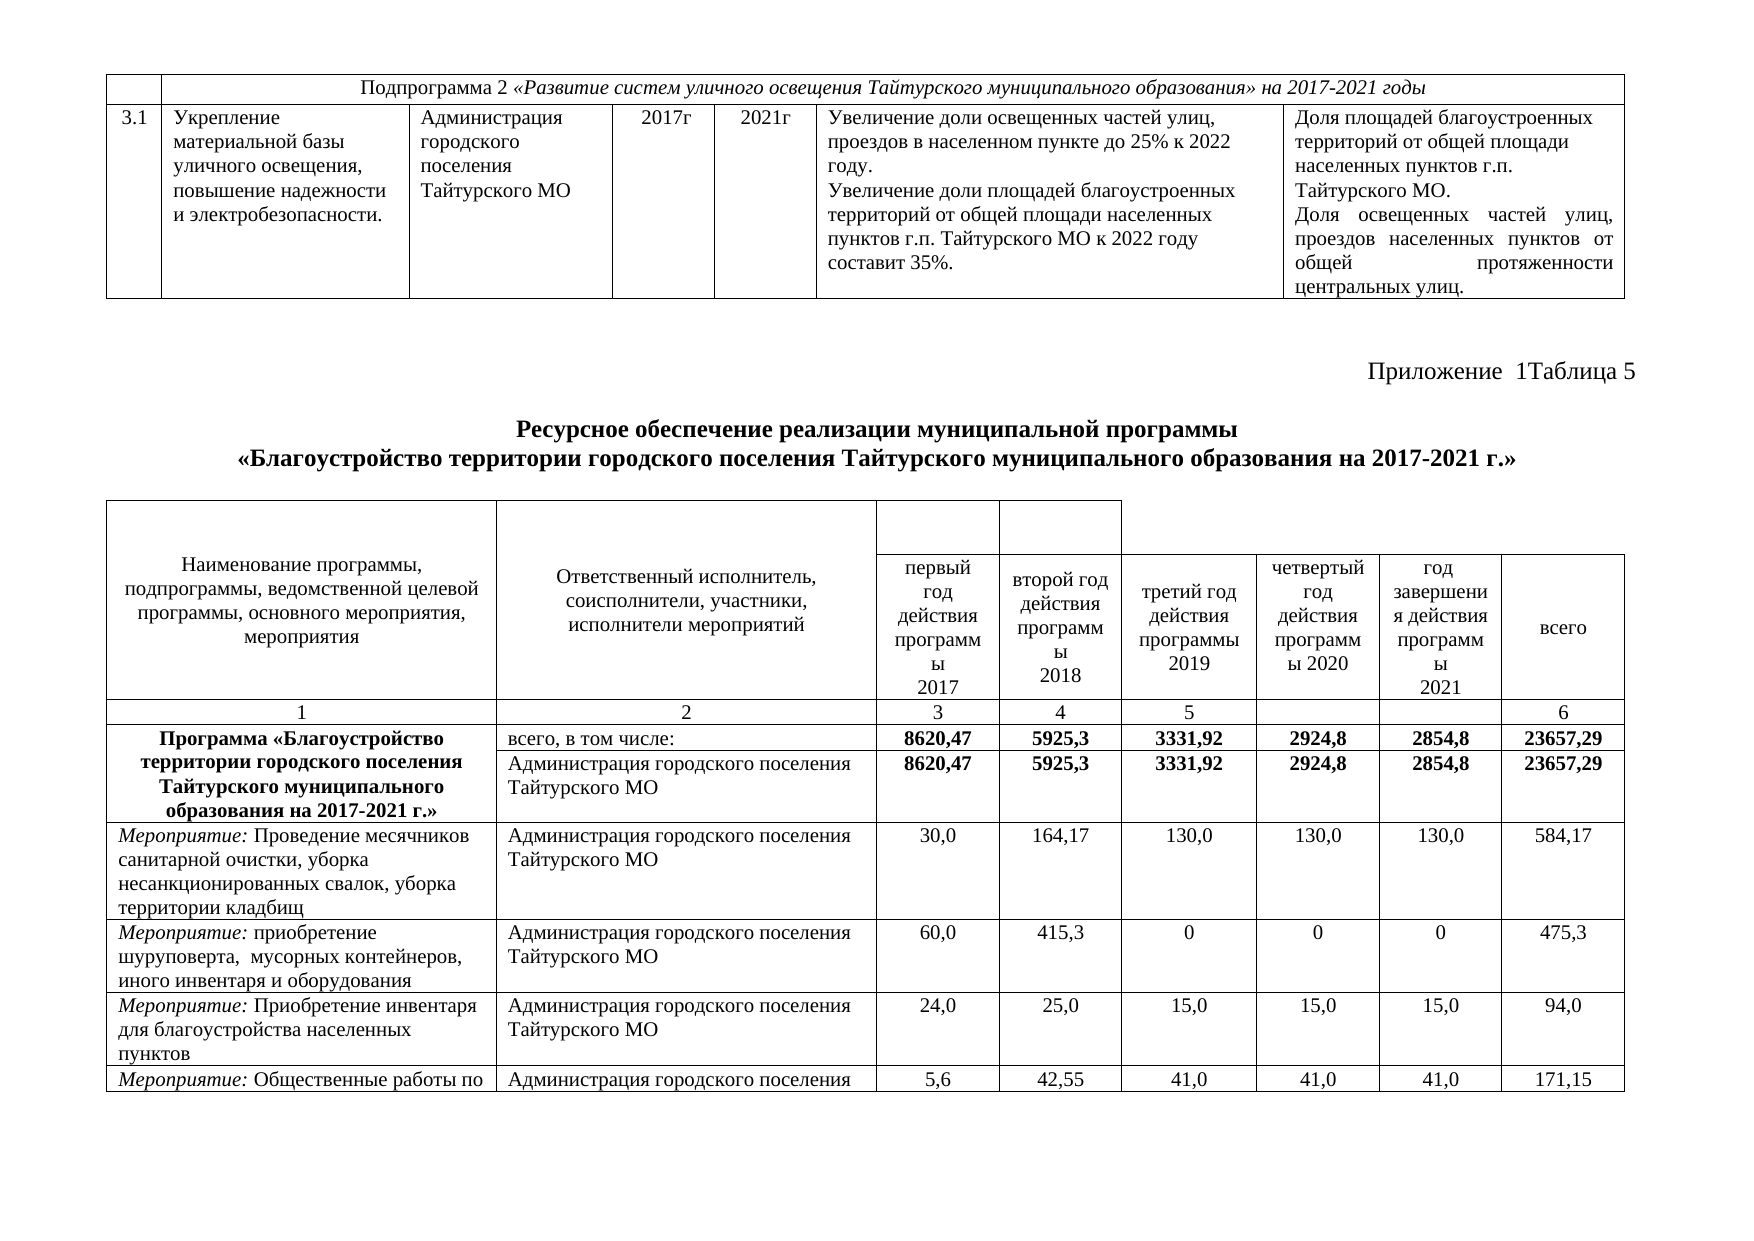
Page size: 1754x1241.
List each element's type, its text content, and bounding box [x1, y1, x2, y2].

table_cell 25,0 [1000, 993, 1121, 1065]
table_cell 2021г [715, 105, 816, 298]
table_cell 94,0 [1502, 993, 1624, 1065]
table_cell Администрация городского поселения Тайтурского МО [497, 920, 876, 992]
table_cell Подпрограмма 2 «Развитие систем уличного освещения Тайтурского муниципального образования» на 2017-2021 годы [162, 75, 1624, 104]
table_cell 164,17 [1000, 823, 1121, 919]
table_cell 2924,8 [1257, 751, 1379, 822]
table_cell 23657,29 [1502, 725, 1624, 749]
table_cell 415,3 [1000, 920, 1121, 992]
table_cell 8620,47 [877, 751, 999, 822]
table_cell 15,0 [1122, 993, 1256, 1065]
table_cell 475,3 [1502, 920, 1624, 992]
table_cell четвертый год действия программы 2020 [1257, 555, 1379, 699]
table_cell 15,0 [1257, 993, 1379, 1065]
table_cell 24,0 [877, 993, 999, 1065]
text «Благоустройство территории городского поселения Тайтурского муниципального образования на 2017-2021 г.» [118, 443, 1636, 471]
table_cell Администрация городского поселения Тайтурского МО [497, 751, 876, 822]
table_cell 23657,29 [1502, 751, 1624, 822]
table_cell Доля площадей благоустроенных территорий от общей площади населенных пунктов г.п. Тайтурского МО. Доля освещенных частей улиц, проездов населенных пунктов от общей протяженности центральных улиц. [1284, 105, 1624, 298]
table_header Наименование программы, подпрограммы, ведомственной целевой программы, основного мероприятия, мероприятия [107, 501, 496, 699]
table_cell 130,0 [1122, 823, 1256, 919]
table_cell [107, 1066, 496, 1091]
table_cell 30,0 [877, 823, 999, 919]
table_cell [497, 1066, 876, 1091]
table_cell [410, 105, 612, 298]
table_cell 584,17 [1502, 823, 1624, 919]
table_cell 41,0 [1380, 1066, 1501, 1091]
table_cell 171,15 [1502, 1066, 1624, 1091]
table_cell 0 [1380, 920, 1501, 992]
table_cell 2854,8 [1380, 751, 1501, 822]
table_cell 15,0 [1380, 993, 1501, 1065]
table_cell 5 [1122, 700, 1256, 724]
table_cell 2854,8 [1380, 725, 1501, 749]
table_cell 2924,8 [1257, 725, 1379, 749]
table_cell [107, 75, 161, 104]
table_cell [497, 993, 876, 1065]
table_cell 3.1 [107, 105, 161, 298]
table_cell 3331,92 [1122, 725, 1256, 749]
table_cell второй год действия программы 2018 [1000, 555, 1121, 699]
table_cell Администрация городского поселения Тайтурского МО [497, 823, 876, 919]
table_cell Укрепление материальной базы уличного освещения, повышение надежности и электробезопасности. [162, 105, 409, 298]
table_cell 3331,92 [1122, 751, 1256, 822]
table_cell 1 [107, 700, 496, 724]
table_cell Программа «Благоустройство территории городского поселения Тайтурского муниципального образования на 2017-2021 г.» [107, 725, 496, 822]
table_cell 41,0 [1122, 1066, 1256, 1091]
table_cell 0 [1257, 920, 1379, 992]
table_cell 0 [1122, 920, 1256, 992]
table_cell [1380, 700, 1501, 724]
text Ресурсное обеспечение реализации муниципальной программы [118, 414, 1636, 443]
table_cell 42,55 [1000, 1066, 1121, 1091]
table_cell Мероприятие: Проведение месячников санитарной очистки, уборка несанкционированных свалок, уборка территории кладбищ [107, 823, 496, 919]
table_cell первый год действия программы 2017 [877, 555, 999, 699]
table_cell 41,0 [1257, 1066, 1379, 1091]
table_cell [1257, 700, 1379, 724]
table_cell 2017г [613, 105, 714, 298]
table_cell Мероприятие: Приобретение инвентаря для благоустройства населенных пунктов [107, 993, 496, 1065]
table_header [1000, 501, 1121, 554]
table_header [877, 501, 999, 554]
table_cell 3 [877, 700, 999, 724]
table_cell 60,0 [877, 920, 999, 992]
table_cell 130,0 [1257, 823, 1379, 919]
table_cell 5925,3 [1000, 751, 1121, 822]
table_cell третий год действия программы 2019 [1122, 555, 1256, 699]
table_cell 6 [1502, 700, 1624, 724]
table_cell 5925,3 [1000, 725, 1121, 749]
table_header Ответственный исполнитель, соисполнители, участники, исполнители мероприятий [497, 501, 876, 699]
table_cell всего, в том числе: [497, 725, 876, 749]
table_cell Мероприятие: приобретение шуруповерта, мусорных контейнеров, иного инвентаря и оборудования [107, 920, 496, 992]
text Приложение 1Таблица 5 [118, 356, 1636, 385]
table_cell 4 [1000, 700, 1121, 724]
table_cell год завершения действия программы 2021 [1380, 555, 1501, 699]
table_cell 130,0 [1380, 823, 1501, 919]
table_cell Увеличение доли освещенных частей улиц, проездов в населенном пункте до 25% к 2022 году. Увеличение доли площадей благоустроенных территорий от общей площади населенных пунктов г.п. Тайтурского МО к 2022 году составит 35%. [817, 105, 1283, 298]
table_cell 2 [497, 700, 876, 724]
table_cell 8620,47 [877, 725, 999, 749]
table_cell всего [1502, 555, 1624, 699]
table_cell 5,6 [877, 1066, 999, 1091]
